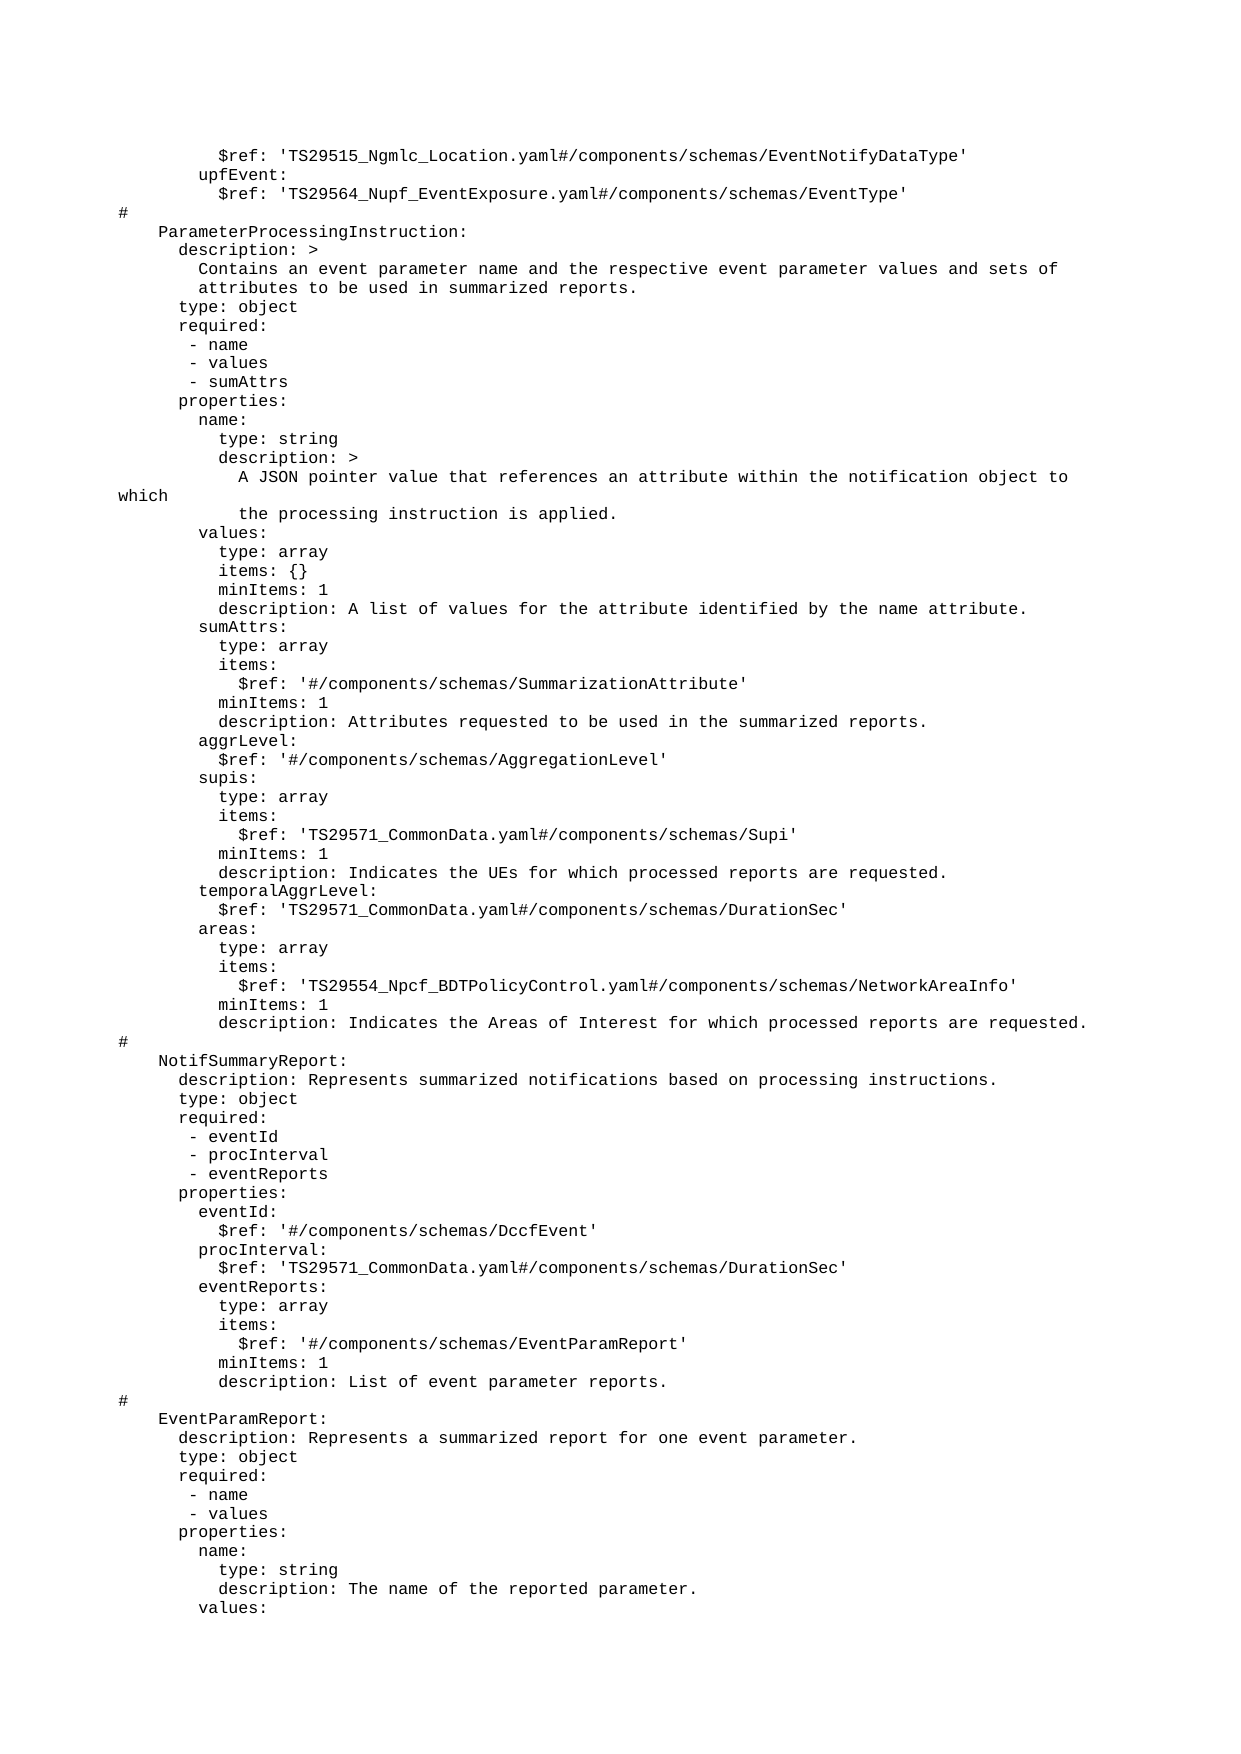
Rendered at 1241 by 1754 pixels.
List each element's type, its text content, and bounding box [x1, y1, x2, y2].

text eventReports: [118, 1279, 1122, 1298]
text properties: [118, 1185, 1122, 1203]
text minItems: 1 [118, 996, 1122, 1015]
text type: string [118, 1562, 1122, 1581]
text properties: [118, 1524, 1122, 1543]
text items: [118, 657, 1122, 676]
text $ref: 'TS29571_CommonData.yaml#/components/schemas/DurationSec' [118, 902, 1122, 921]
text temporalAggrLevel: [118, 883, 1122, 902]
text attributes to be used in summarized reports. [118, 280, 1122, 298]
text description: Indicates the UEs for which processed reports are requested. [118, 864, 1122, 883]
text type: object [118, 298, 1122, 317]
text description: > [118, 242, 1122, 261]
text type: string [118, 431, 1122, 449]
text description: A list of values for the attribute identified by the name attribute. [118, 600, 1122, 619]
text the processing instruction is applied. [118, 506, 1122, 525]
text items: [118, 1317, 1122, 1336]
text $ref: 'TS29564_Nupf_EventExposure.yaml#/components/schemas/EventType' [118, 185, 1122, 204]
text properties: [118, 393, 1122, 412]
text required: [118, 1467, 1122, 1486]
text items: {} [118, 562, 1122, 581]
text description: Attributes requested to be used in the summarized reports. [118, 713, 1122, 732]
text procInterval: [118, 1241, 1122, 1260]
text required: [118, 1109, 1122, 1128]
text items: [118, 958, 1122, 977]
text $ref: '#/components/schemas/SummarizationAttribute' [118, 676, 1122, 694]
text description: List of event parameter reports. [118, 1373, 1122, 1392]
text - values [118, 1505, 1122, 1524]
text type: array [118, 544, 1122, 562]
text # [118, 1392, 1122, 1411]
text minItems: 1 [118, 1354, 1122, 1373]
text areas: [118, 921, 1122, 939]
text description: The name of the reported parameter. [118, 1581, 1122, 1599]
text upfEvent: [118, 167, 1122, 185]
text name: [118, 412, 1122, 431]
text description: Indicates the Areas of Interest for which processed reports are requested. [118, 1015, 1122, 1034]
text aggrLevel: [118, 732, 1122, 751]
text type: array [118, 638, 1122, 657]
text items: [118, 808, 1122, 826]
text NotifSummaryReport: [118, 1053, 1122, 1072]
text type: object [118, 1090, 1122, 1109]
text $ref: 'TS29554_Npcf_BDTPolicyControl.yaml#/components/schemas/NetworkAreaInfo' [118, 977, 1122, 996]
text values: [118, 1599, 1122, 1618]
text minItems: 1 [118, 694, 1122, 713]
text - eventId [118, 1128, 1122, 1147]
text description: Represents a summarized report for one event parameter. [118, 1430, 1122, 1449]
text - sumAttrs [118, 374, 1122, 393]
text type: array [118, 1298, 1122, 1317]
text - eventReports [118, 1166, 1122, 1185]
text - procInterval [118, 1147, 1122, 1166]
text supis: [118, 770, 1122, 789]
text eventId: [118, 1203, 1122, 1222]
text Contains an event parameter name and the respective event parameter values and sets of [118, 261, 1122, 280]
text type: array [118, 939, 1122, 958]
text minItems: 1 [118, 845, 1122, 864]
text - name [118, 1486, 1122, 1505]
text # [118, 1034, 1122, 1053]
text required: [118, 317, 1122, 336]
text $ref: 'TS29571_CommonData.yaml#/components/schemas/DurationSec' [118, 1260, 1122, 1279]
text EventParamReport: [118, 1411, 1122, 1430]
text ParameterProcessingInstruction: [118, 223, 1122, 242]
text name: [118, 1543, 1122, 1562]
text $ref: '#/components/schemas/AggregationLevel' [118, 751, 1122, 770]
text - values [118, 355, 1122, 374]
text minItems: 1 [118, 581, 1122, 600]
text type: array [118, 789, 1122, 808]
text A JSON pointer value that references an attribute within the notification object to which [118, 468, 1122, 506]
text description: Represents summarized notifications based on processing instructions. [118, 1072, 1122, 1090]
text $ref: '#/components/schemas/EventParamReport' [118, 1336, 1122, 1354]
text description: > [118, 449, 1122, 468]
text type: object [118, 1449, 1122, 1467]
text # [118, 204, 1122, 223]
text $ref: 'TS29515_Ngmlc_Location.yaml#/components/schemas/EventNotifyDataType' [118, 148, 1122, 167]
text $ref: '#/components/schemas/DccfEvent' [118, 1222, 1122, 1241]
text values: [118, 525, 1122, 544]
text $ref: 'TS29571_CommonData.yaml#/components/schemas/Supi' [118, 826, 1122, 845]
text sumAttrs: [118, 619, 1122, 638]
text - name [118, 336, 1122, 355]
